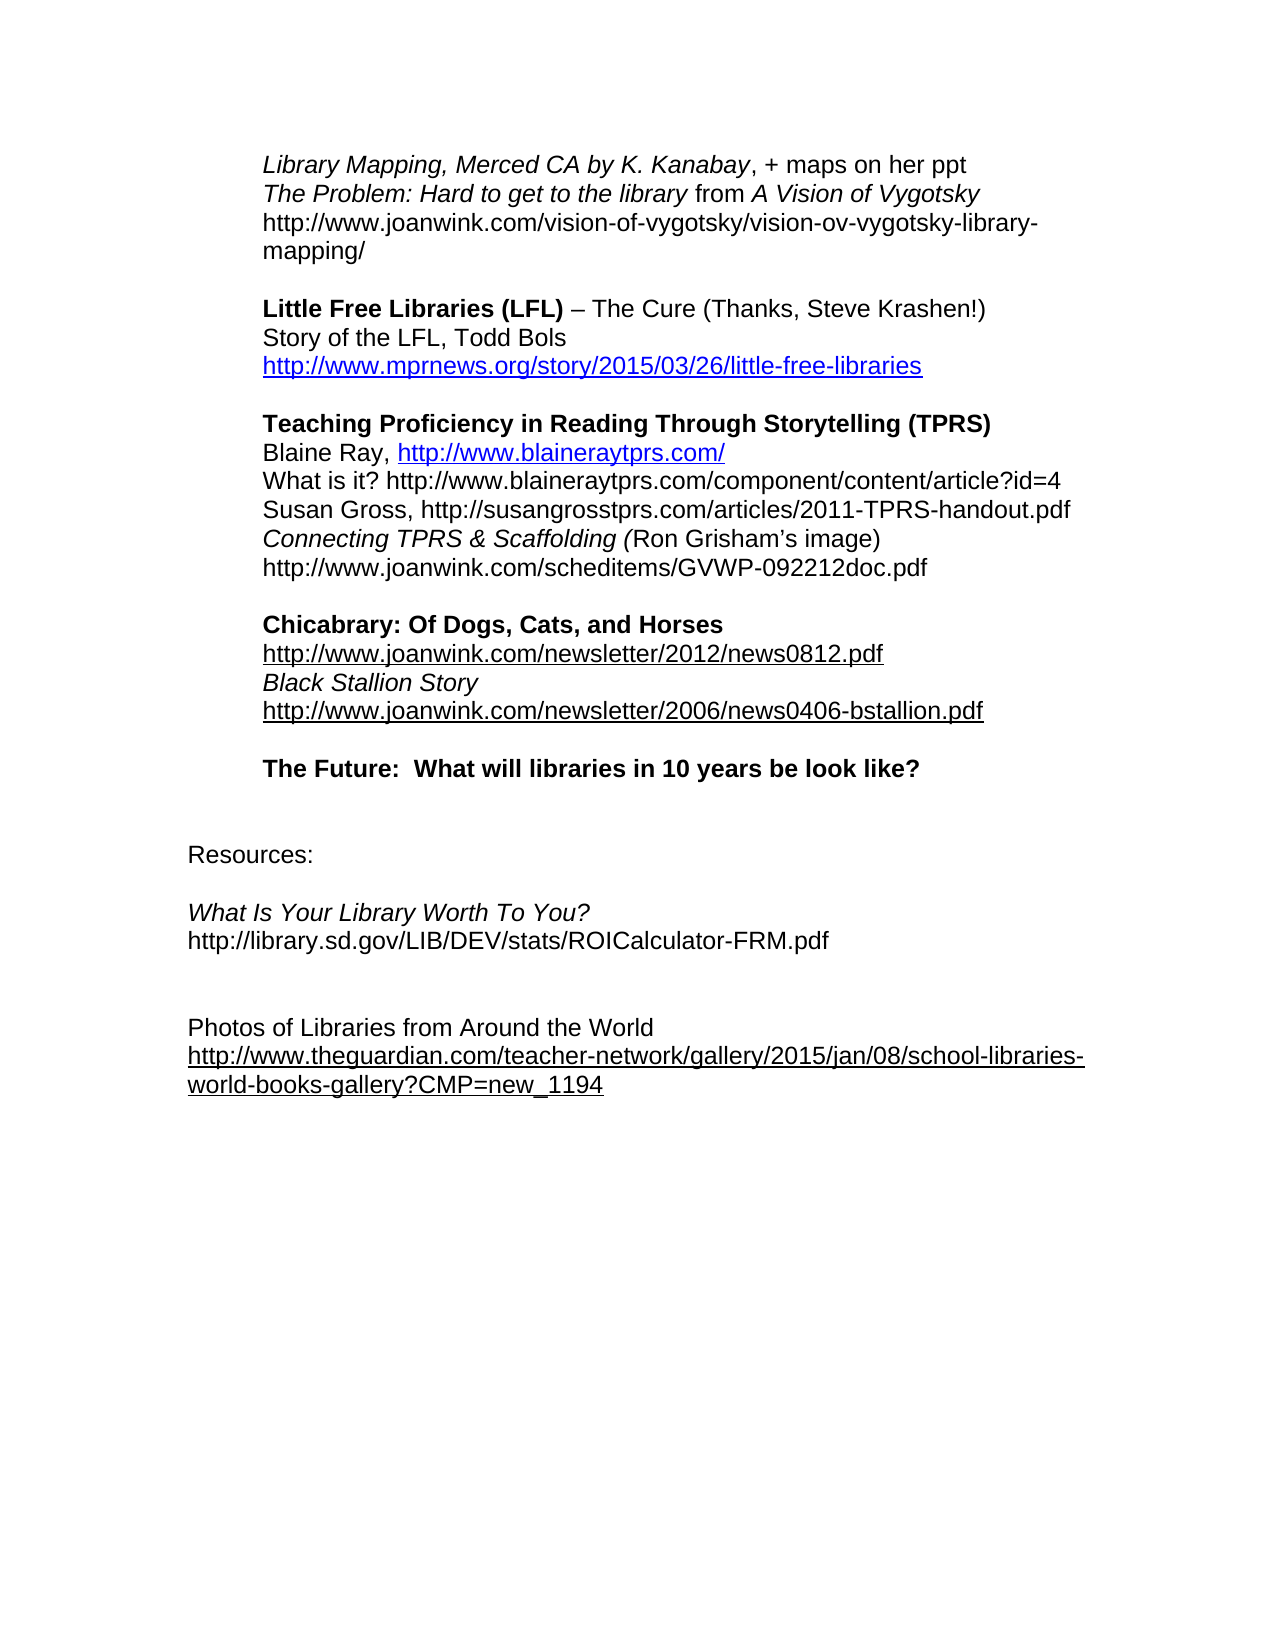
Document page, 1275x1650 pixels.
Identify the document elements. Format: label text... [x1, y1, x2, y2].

text Susan Gross, http://susangrosstprs.com/articles/2011-TPRS-handout.pdf [262, 495, 1087, 524]
text http://www.joanwink.com/newsletter/2006/news0406-bstallion.pdf [262, 696, 1087, 725]
text http://www.joanwink.com/vision-of-vygotsky/vision-ov-vygotsky-library-mapping/ [262, 207, 1087, 265]
text http://www.theguardian.com/teacher-network/gallery/2015/jan/08/school-libraries-world-books-gallery?CMP=new_1194 [187, 1041, 1087, 1099]
text http://www.mprnews.org/story/2015/03/26/little-free-libraries [262, 351, 1087, 380]
text http://library.sd.gov/LIB/DEV/stats/ROICalculator-FRM.pdf [187, 926, 1087, 955]
text Little Free Libraries (LFL) – The Cure (Thanks, Steve Krashen!) [262, 294, 1087, 322]
text Black Stallion Story [262, 667, 1087, 696]
text Story of the LFL, Todd Bols [262, 322, 1087, 351]
text http://www.joanwink.com/scheditems/GVWP-092212doc.pdf [262, 552, 1087, 581]
text Library Mapping, Merced CA by K. Kanabay, + maps on her ppt [262, 150, 1087, 179]
text The Future: What will libraries in 10 years be look like? [262, 754, 1087, 782]
text What is it? http://www.blaineraytprs.com/component/content/article?id=4 [262, 466, 1087, 495]
text Resources: [187, 840, 1087, 869]
text Blaine Ray, http://www.blaineraytprs.com/ [262, 437, 1087, 466]
text What Is Your Library Worth To You? [187, 897, 1087, 926]
text The Problem: Hard to get to the library from A Vision of Vygotsky [262, 179, 1087, 207]
text Chicabrary: Of Dogs, Cats, and Horses [262, 610, 1087, 639]
text http://www.joanwink.com/newsletter/2012/news0812.pdf [262, 639, 1087, 667]
text Photos of Libraries from Around the World [187, 1012, 1087, 1041]
text Teaching Proficiency in Reading Through Storytelling (TPRS) [262, 409, 1087, 437]
text Connecting TPRS & Scaffolding (Ron Grisham’s image) [262, 524, 1087, 552]
